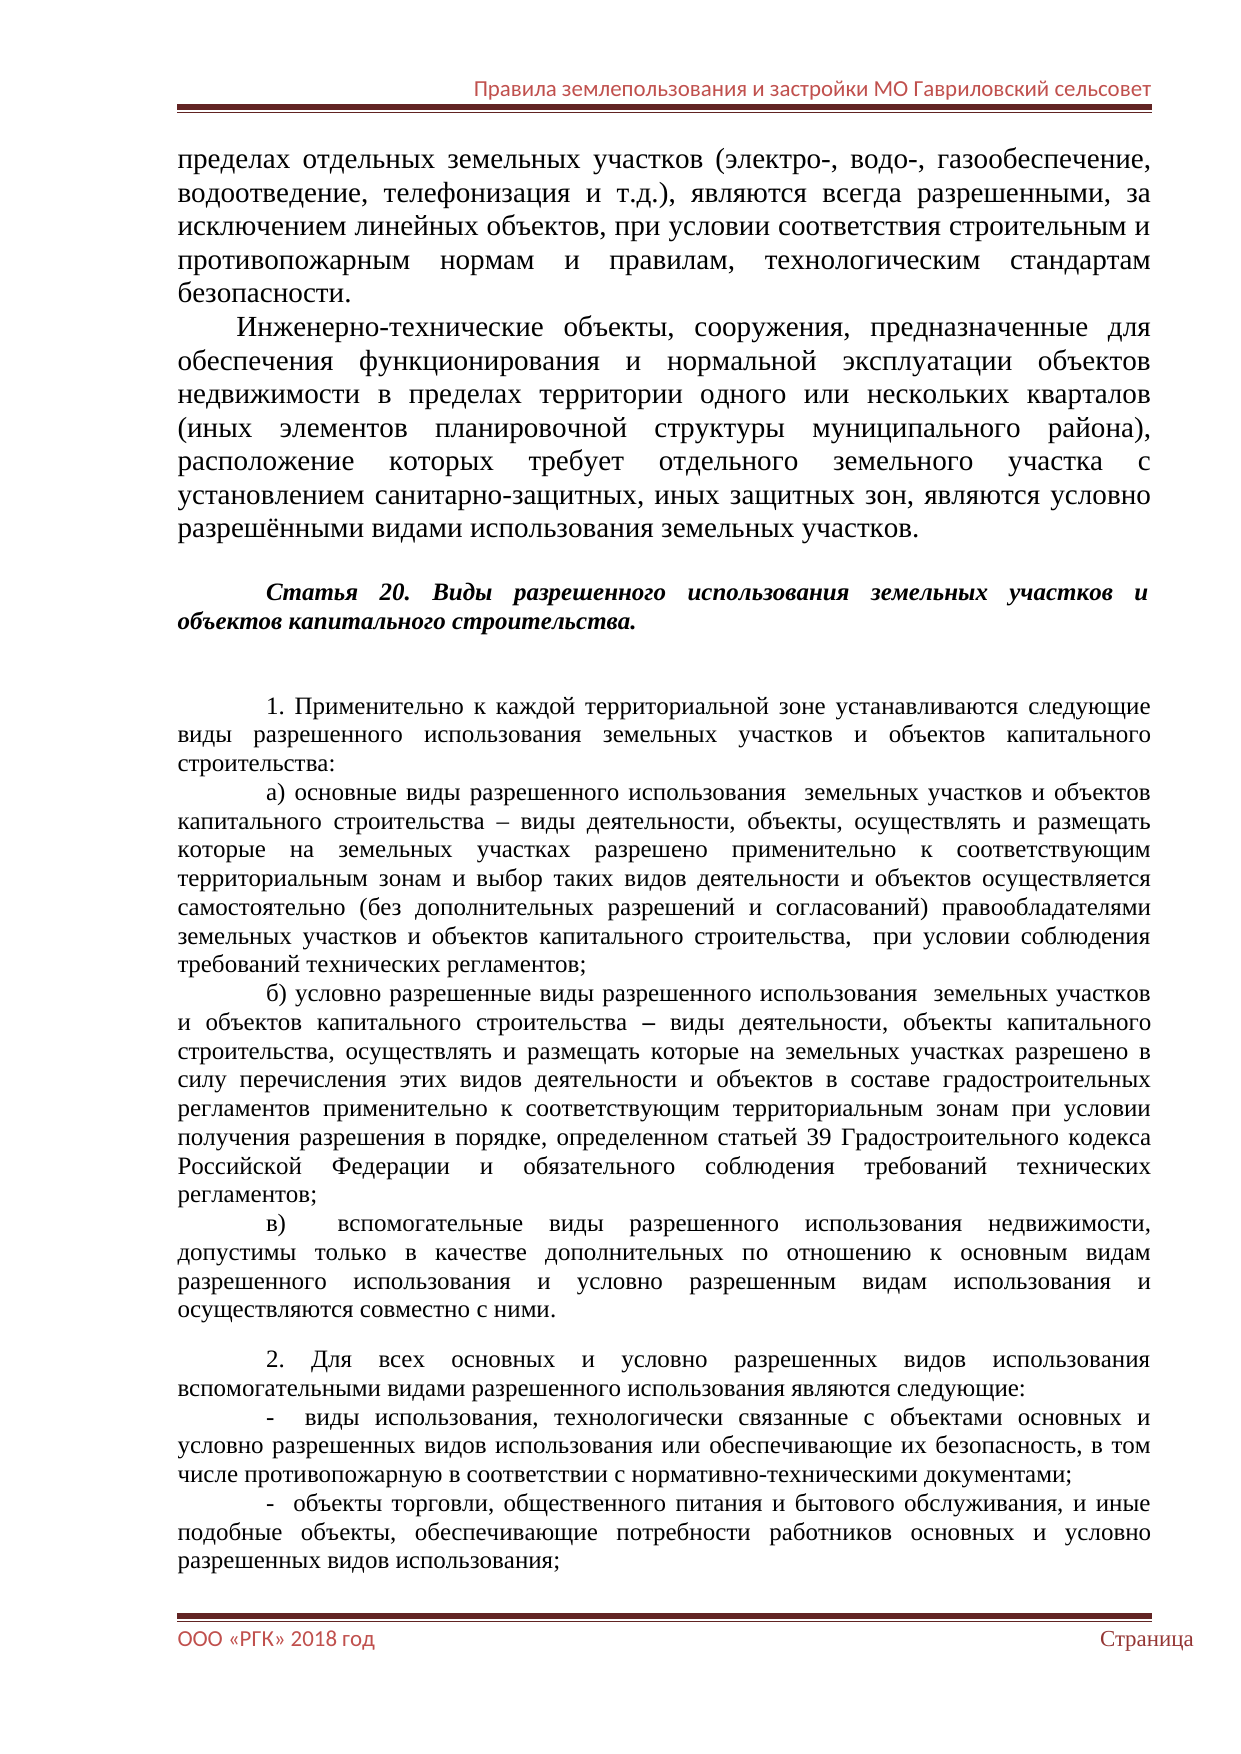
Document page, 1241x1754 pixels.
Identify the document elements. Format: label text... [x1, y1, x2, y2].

text а) основные виды разрешенного использования земельных участков и объектов капитального строительства – виды деятельности, объекты, осуществлять и размещать которые на земельных участках разрешено применительно к соответствующим территориальным зонам и выбор таких видов деятельности и объектов осуществляется самостоятельно (без дополнительных разрешений и согласований) правообладателями земельных участков и объектов капитального строительства, при условии соблюдения требований технических регламентов; [177, 777, 1152, 978]
text в) вспомогательные виды разрешенного использования недвижимости, допустимы только в качестве дополнительных по отношению к основным видам разрешенного использования и условно разрешенным видам использования и осуществляются совместно с ними. [177, 1208, 1152, 1323]
text - виды использования, технологически связанные с объектами основных и условно разрешенных видов использования или обеспечивающие их безопасность, в том числе противопожарную в соответствии с нормативно-техническими документами; [177, 1402, 1152, 1488]
text - объекты торговли, общественного питания и бытового обслуживания, и иные подобные объекты, обеспечивающие потребности работников основных и условно разрешенных видов использования; [177, 1488, 1152, 1574]
text Статья 20. Виды разрешенного использования земельных участков и объектов капитального строительства. [177, 577, 1152, 635]
text 1. Применительно к каждой территориальной зоне устанавливаются следующие виды разрешенного использования земельных участков и объектов капитального строительства: [177, 691, 1152, 777]
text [177, 141, 1152, 309]
text Инженерно-технические объекты, сооружения, предназначенные для обеспечения функционирования и нормальной эксплуатации объектов недвижимости в пределах территории одного или нескольких кварталов (иных элементов планировочной структуры муниципального района), расположение которых требует отдельного земельного участка с установлением санитарно-защитных, иных защитных зон, являются условно разрешёнными видами использования земельных участков. [177, 309, 1152, 544]
text б) условно разрешенные виды разрешенного использования земельных участков и объектов капитального строительства – виды деятельности, объекты капитального строительства, осуществлять и размещать которые на земельных участках разрешено в силу перечисления этих видов деятельности и объектов в составе градостроительных регламентов применительно к соответствующим территориальным зонам при условии получения разрешения в порядке, определенном статьей 39 Градостроительного кодекса Российской Федерации и обязательного соблюдения требований технических регламентов; [177, 978, 1152, 1208]
text 2. Для всех основных и условно разрешенных видов использования вспомогательными видами разрешенного использования являются следующие: [177, 1344, 1152, 1402]
